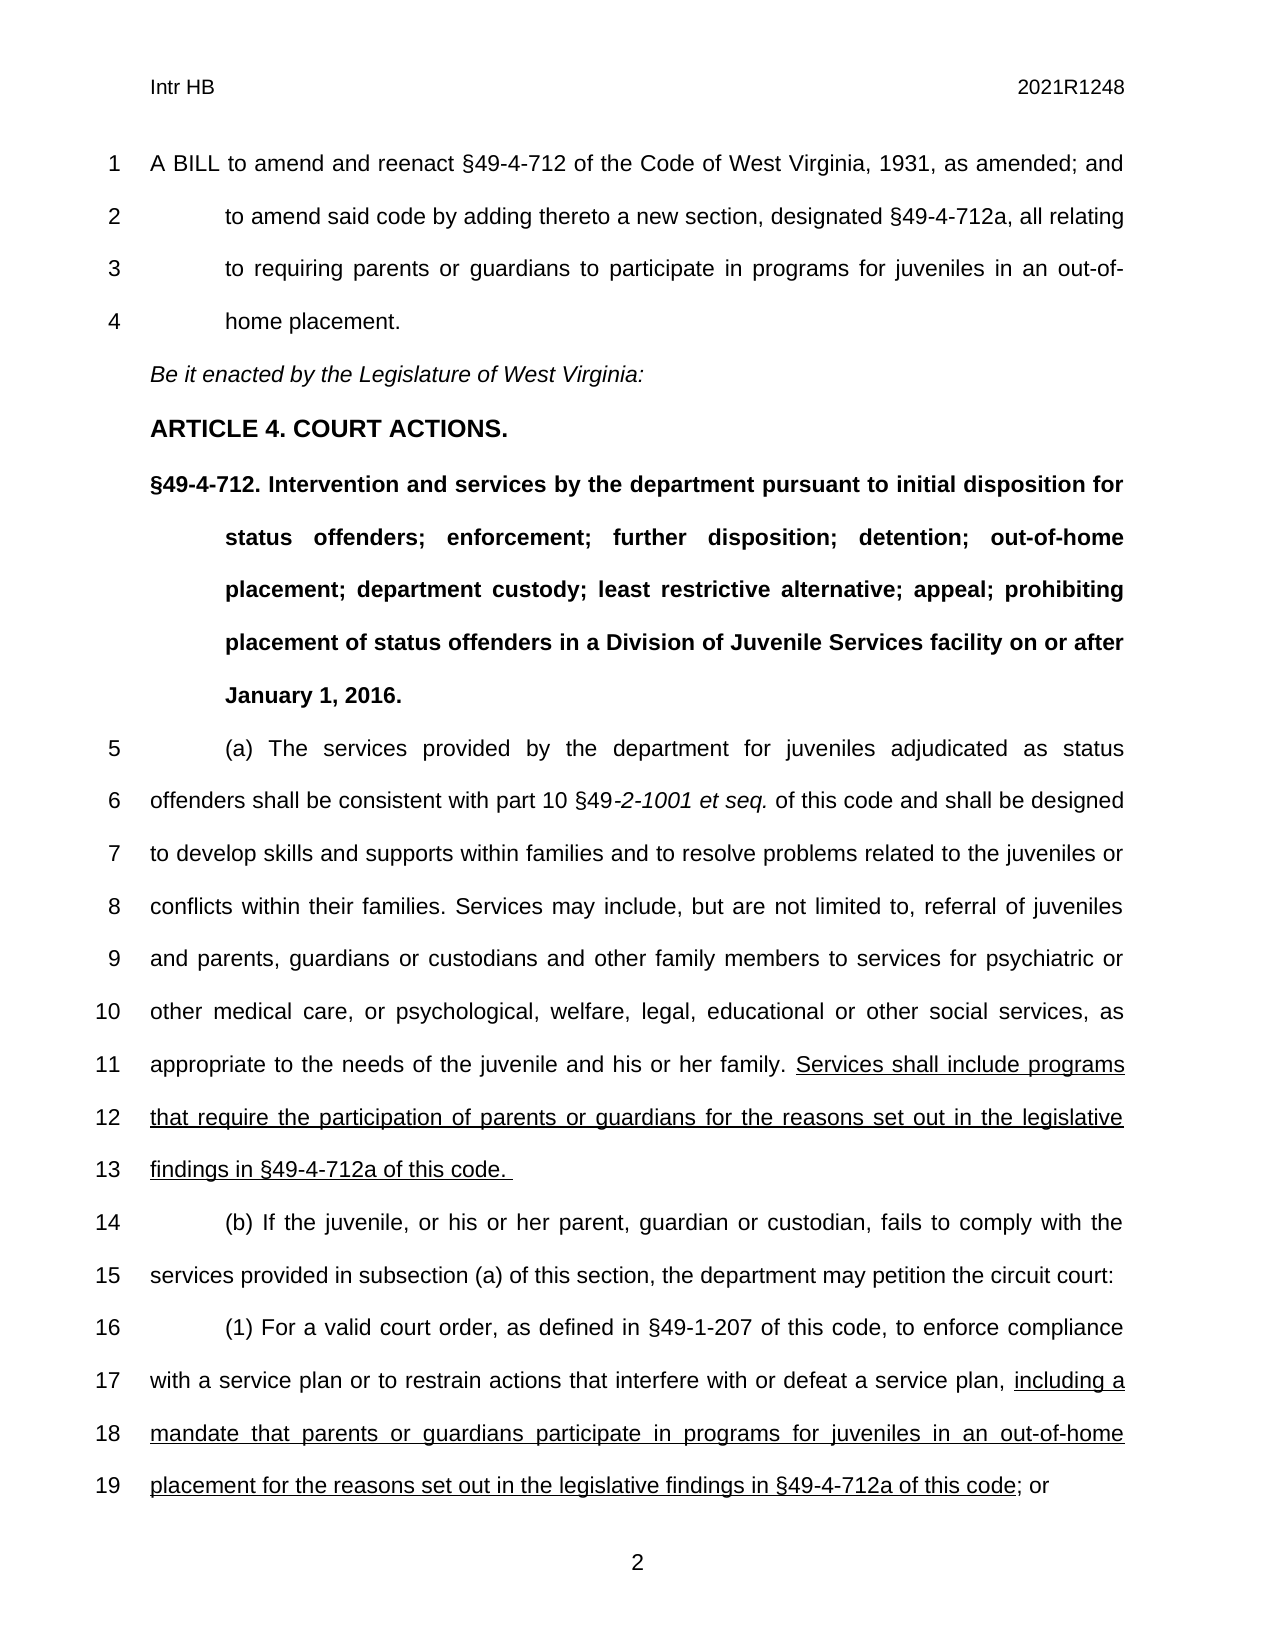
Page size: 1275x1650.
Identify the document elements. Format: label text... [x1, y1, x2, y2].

subtitle §49-4-712. Intervention and services by the department pursuant to initial disposition for status offenders; enforcement; further disposition; detention; out-of-home placement; department custody; least restrictive alternative; appeal; prohibiting placement of status offenders in a Division of Juvenile Services facility on or after January 1, 2016. [150, 471, 1125, 708]
title A BILL to amend and reenact §49-4-712 of the Code of West Virginia, 1931, as amended; and to amend said code by adding thereto a new section, designated §49-4-712a, all relating to requiring parents or guardians to participate in programs for juveniles in an out-of-home placement. [150, 150, 1125, 334]
text (1) For a valid court order, as defined in §49-1-207 of this code, to enforce compliance with a service plan or to restrain actions that interfere with or defeat a service plan, including a mandate that parents or guardians participate in programs for juveniles in an out-of-home placement for the reasons set out in the legislative findings in §49-4-712a of this code; or [150, 1444, 1125, 1499]
text (b) If the juvenile, or his or her parent, guardian or custodian, fails to comply with the services provided in subsection (a) of this section, the department may petition the circuit court: [150, 1209, 1125, 1288]
text (1) For a valid court order, as defined in §49-1-207 of this code, to enforce compliance with a service plan or to restrain actions that interfere with or defeat a service plan, including a mandate that parents or guardians participate in programs for juveniles in an out-of-home placement for the reasons set out in the legislative findings in §49-4-712a of this code; or [150, 1314, 1125, 1443]
subtitle ARTICLE 4. COURT ACTIONS. [150, 413, 1125, 442]
text Be it enacted by the Legislature of West Virginia: [150, 361, 1125, 387]
text (a) The services provided by the department for juveniles adjudicated as status offenders shall be consistent with part 10 §49-2-1001 et seq. of this code and shall be designed to develop skills and supports within families and to resolve problems related to the juveniles or conflicts within their families. Services may include, but are not limited to, referral of juveniles and parents, guardians or custodians and other family members to services for psychiatric or other medical care, or psychological, welfare, legal, educational or other social services, as appropriate to the needs of the juvenile and his or her family. Services shall include programs that require the participation of parents or guardians for the reasons set out in the legislative findings in §49-4-712a of this code. [150, 734, 1125, 1183]
